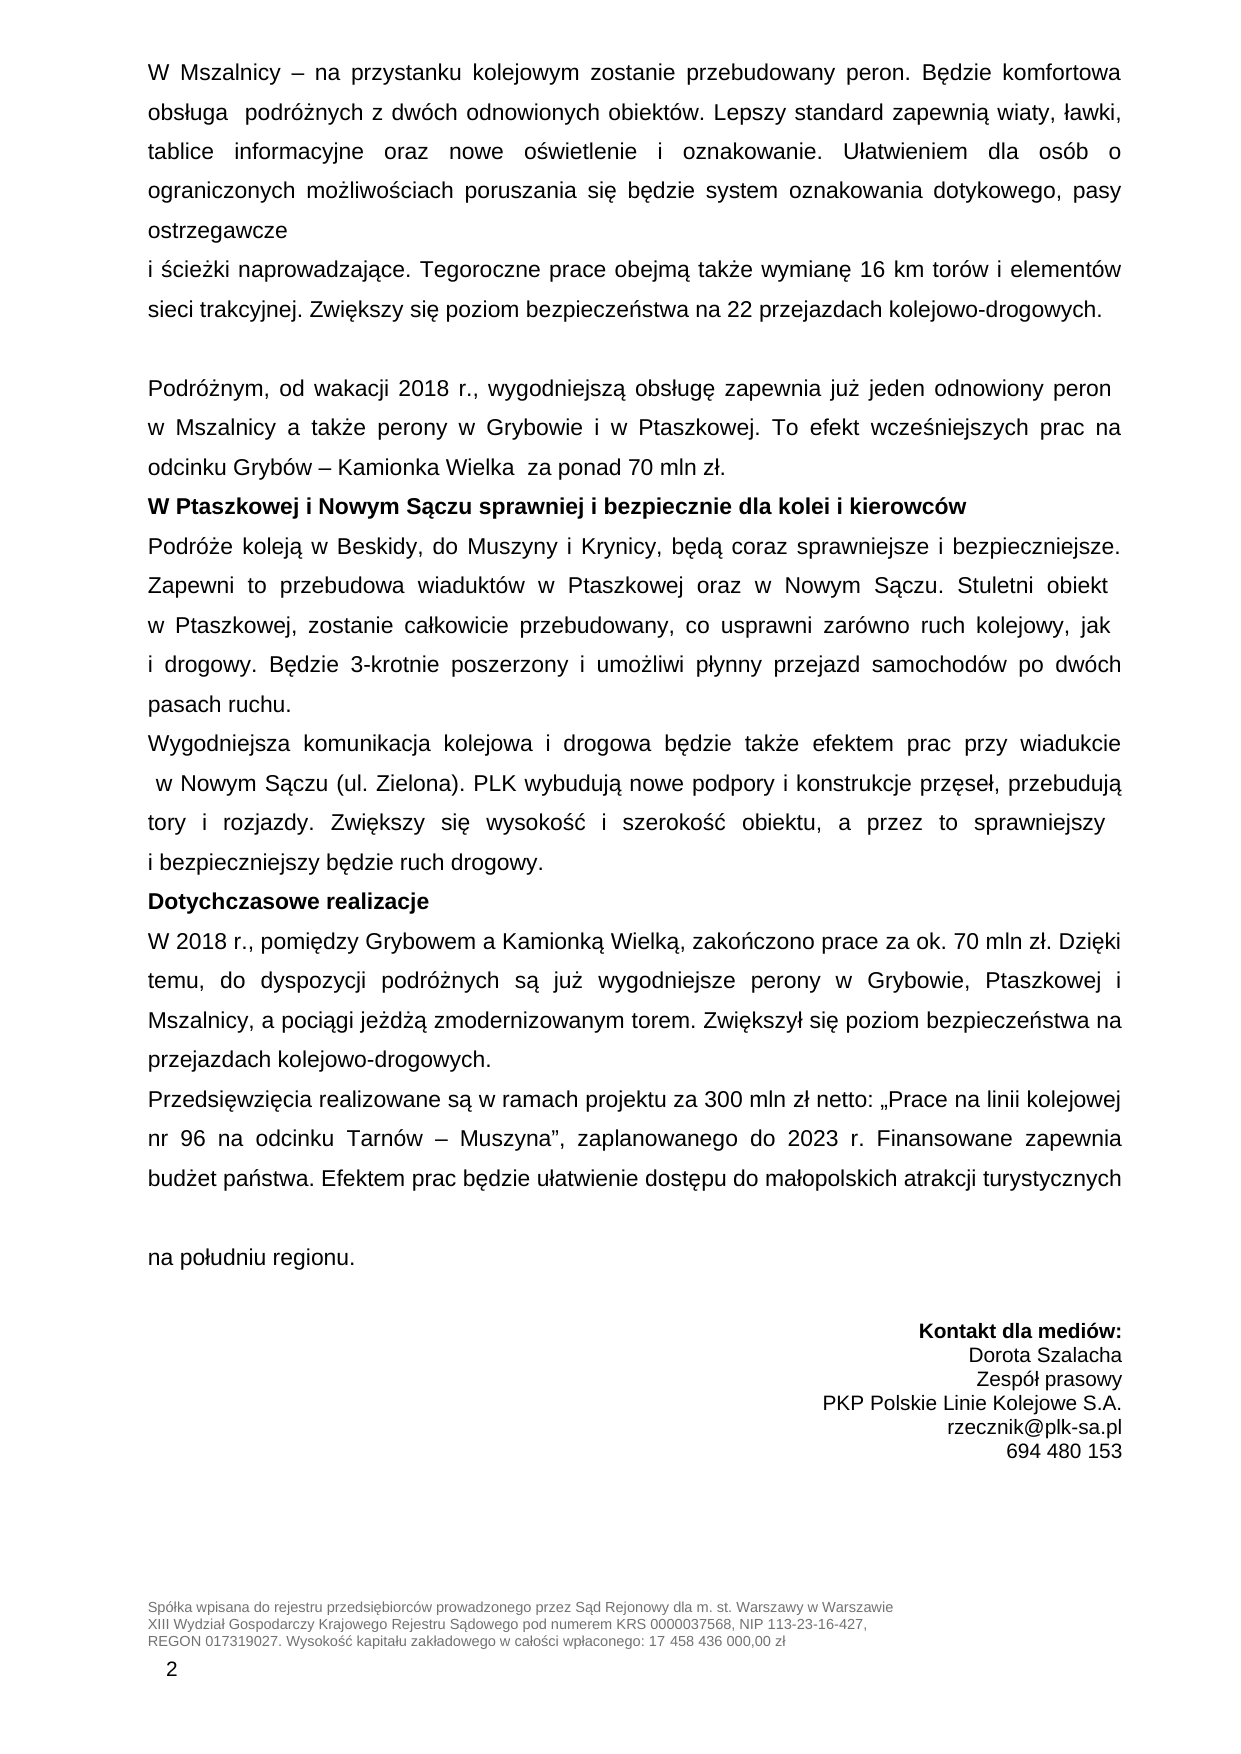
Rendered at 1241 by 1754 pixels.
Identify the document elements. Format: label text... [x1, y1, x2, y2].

text Dorota Szalacha [148, 1343, 1122, 1367]
text Kontakt dla mediów: [148, 1319, 1122, 1343]
text PKP Polskie Linie Kolejowe S.A. [148, 1391, 1122, 1415]
text Wygodniejsza komunikacja kolejowa i drogowa będzie także efektem prac przy wiadukcie w Nowym Sączu (ul. Zielona). PLK wybudują nowe podpory i konstrukcje przęseł, przebudują tory i rozjazdy. Zwiększy się wysokość i szerokość obiektu, a przez to sprawniejszy i bezpieczniejszy będzie ruch drogowy. [148, 730, 1122, 875]
text Zespół prasowy [148, 1367, 1122, 1391]
text Dotychczasowe realizacje [148, 888, 1122, 914]
text Przedsięwzięcia realizowane są w ramach projektu za 300 mln zł netto: „Prace na linii kolejowej nr 96 na odcinku Tarnów – Muszyna”, zaplanowanego do 2023 r. Finansowane zapewnia budżet państwa. Efektem prac będzie ułatwienie dostępu do małopolskich atrakcji turystycznych na południu regionu. [148, 1086, 1122, 1270]
text W 2018 r., pomiędzy Grybowem a Kamionką Wielką, zakończono prace za ok. 70 mln zł. Dzięki temu, do dyspozycji podróżnych są już wygodniejsze perony w Grybowie, Ptaszkowej i Mszalnicy, a pociągi jeżdżą zmodernizowanym torem. Zwiększył się poziom bezpieczeństwa na przejazdach kolejowo-drogowych. [148, 928, 1122, 1072]
text Podróże koleją w Beskidy, do Muszyny i Krynicy, będą coraz sprawniejsze i bezpieczniejsze. Zapewni to przebudowa wiaduktów w Ptaszkowej oraz w Nowym Sączu. Stuletni obiekt w Ptaszkowej, zostanie całkowicie przebudowany, co usprawni zarówno ruch kolejowy, jak i drogowy. Będzie 3-krotnie poszerzony i umożliwi płynny przejazd samochodów po dwóch pasach ruchu. [148, 533, 1122, 717]
text Podróżnym, od wakacji 2018 r., wygodniejszą obsługę zapewnia już jeden odnowiony peron w Mszalnicy a także perony w Grybowie i w Ptaszkowej. To efekt wcześniejszych prac na odcinku Grybów – Kamionka Wielka za ponad 70 mln zł. [148, 375, 1122, 480]
text 694 480 153 [148, 1439, 1122, 1463]
text rzecznik@plk-sa.pl [148, 1415, 1122, 1439]
text W Mszalnicy – na przystanku kolejowym zostanie przebudowany peron. Będzie komfortowa obsługa podróżnych z dwóch odnowionych obiektów. Lepszy standard zapewnią wiaty, ławki, tablice informacyjne oraz nowe oświetlenie i oznakowanie. Ułatwieniem dla osób o ograniczonych możliwościach poruszania się będzie system oznakowania dotykowego, pasy ostrzegawcze i ścieżki naprowadzające. Tegoroczne prace obejmą także wymianę 16 km torów i elementów sieci trakcyjnej. Zwiększy się poziom bezpieczeństwa na 22 przejazdach kolejowo-drogowych. [148, 59, 1122, 322]
text W Ptaszkowej i Nowym Sączu sprawniej i bezpiecznie dla kolei i kierowców [148, 493, 1122, 520]
